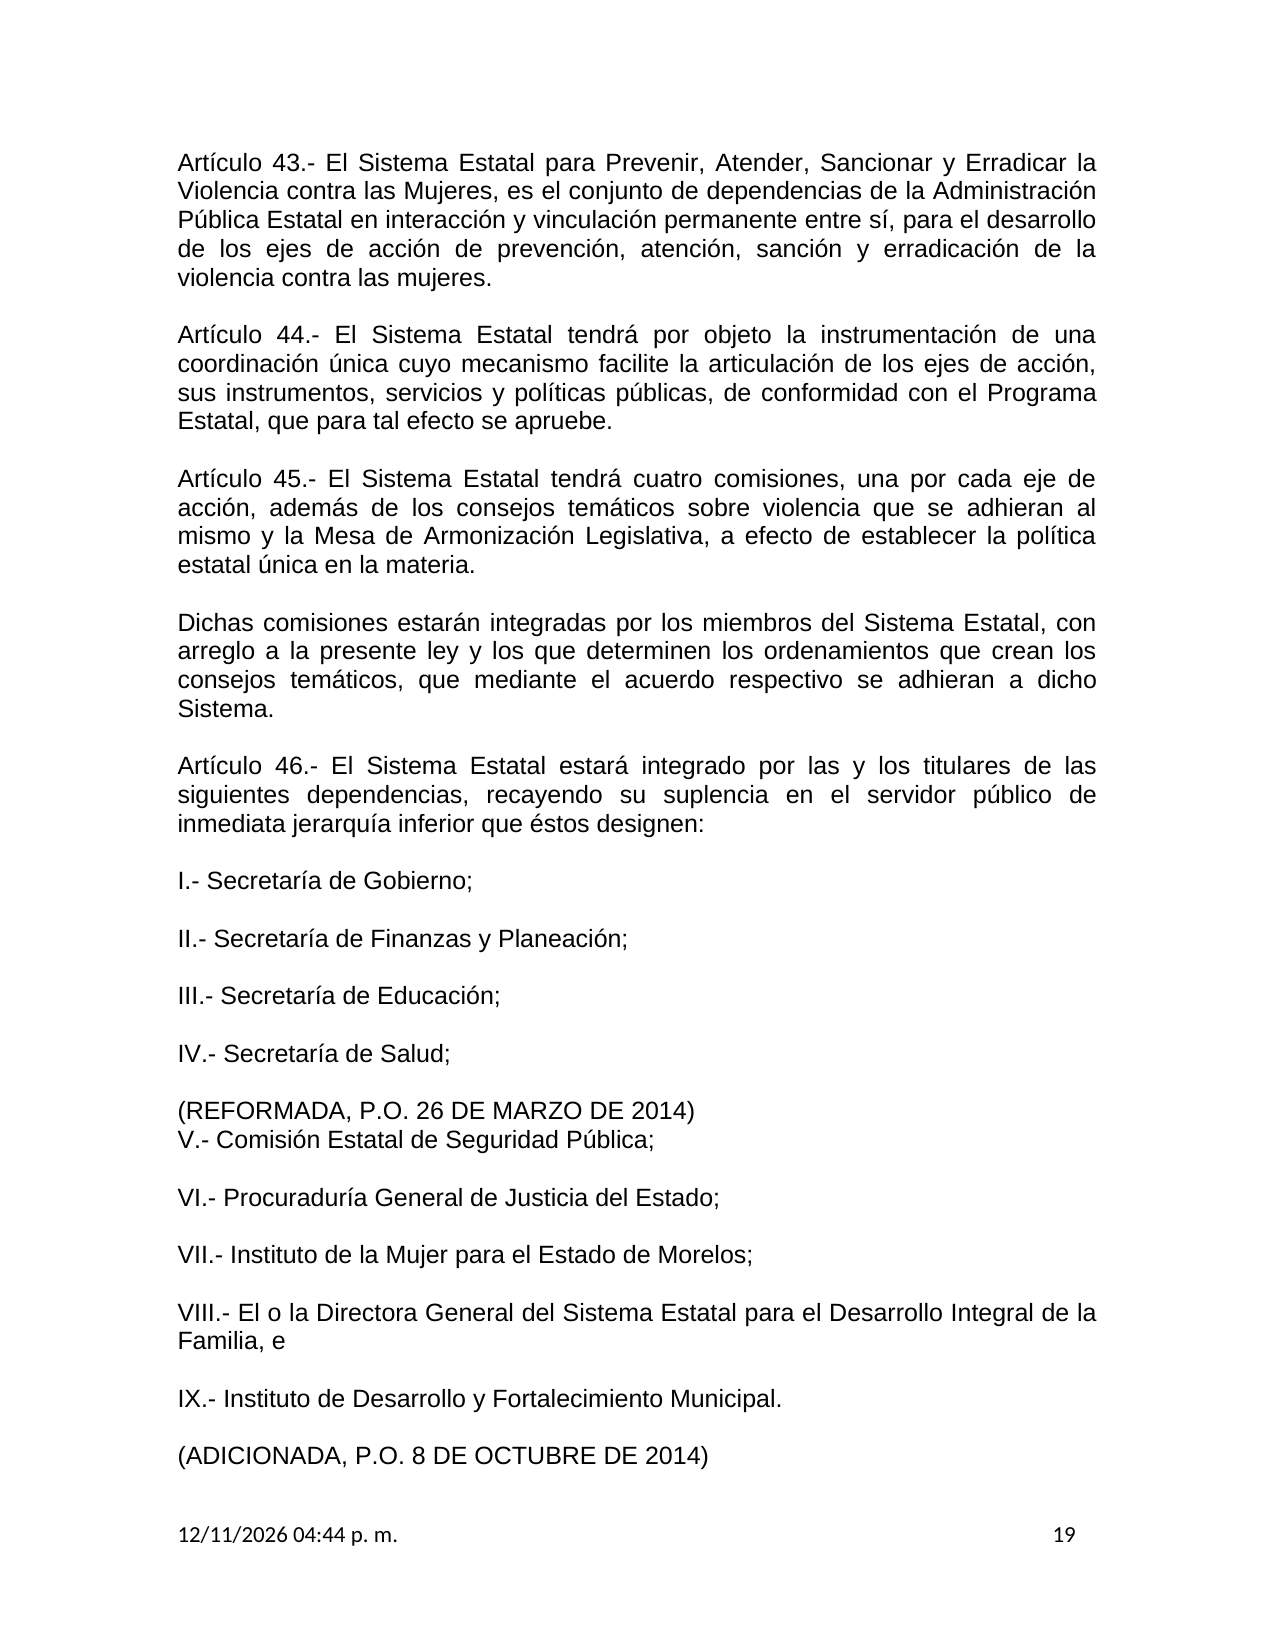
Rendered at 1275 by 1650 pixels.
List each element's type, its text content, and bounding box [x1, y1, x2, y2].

text III.- Secretaría de Educación; [177, 981, 1098, 1010]
text VI.- Procuraduría General de Justicia del Estado; [177, 1183, 1098, 1211]
text V.- Comisión Estatal de Seguridad Pública; [177, 1125, 1098, 1154]
text Artículo 46.- El Sistema Estatal estará integrado por las y los titulares de las siguientes dependencias, recayendo su suplencia en el servidor público de inmediata jerarquía inferior que éstos designen: [177, 751, 1098, 838]
text Artículo 45.- El Sistema Estatal tendrá cuatro comisiones, una por cada eje de acción, además de los consejos temáticos sobre violencia que se adhieran al mismo y la Mesa de Armonización Legislativa, a efecto de establecer la política estatal única en la materia. [177, 464, 1098, 579]
text IV.- Secretaría de Salud; [177, 1039, 1098, 1068]
text Dichas comisiones estarán integradas por los miembros del Sistema Estatal, con arreglo a la presente ley y los que determinen los ordenamientos que crean los consejos temáticos, que mediante el acuerdo respectivo se adhieran a dicho Sistema. [177, 608, 1098, 723]
text II.- Secretaría de Finanzas y Planeación; [177, 924, 1098, 953]
text IX.- Instituto de Desarrollo y Fortalecimiento Municipal. [177, 1384, 1098, 1413]
text (REFORMADA, P.O. 26 DE MARZO DE 2014) [177, 1096, 1098, 1125]
text VII.- Instituto de la Mujer para el Estado de Morelos; [177, 1240, 1098, 1269]
text Artículo 43.- El Sistema Estatal para Prevenir, Atender, Sancionar y Erradicar la Violencia contra las Mujeres, es el conjunto de dependencias de la Administración Pública Estatal en interacción y vinculación permanente entre sí, para el desarrollo de los ejes de acción de prevención, atención, sanción y erradicación de la violencia contra las mujeres. [177, 148, 1098, 291]
text I.- Secretaría de Gobierno; [177, 866, 1098, 895]
text VIII.- El o la Directora General del Sistema Estatal para el Desarrollo Integral de la Familia, e [177, 1298, 1098, 1355]
text (ADICIONADA, P.O. 8 DE OCTUBRE DE 2014) [177, 1441, 1098, 1470]
text Artículo 44.- El Sistema Estatal tendrá por objeto la instrumentación de una coordinación única cuyo mecanismo facilite la articulación de los ejes de acción, sus instrumentos, servicios y políticas públicas, de conformidad con el Programa Estatal, que para tal efecto se apruebe. [177, 320, 1098, 435]
